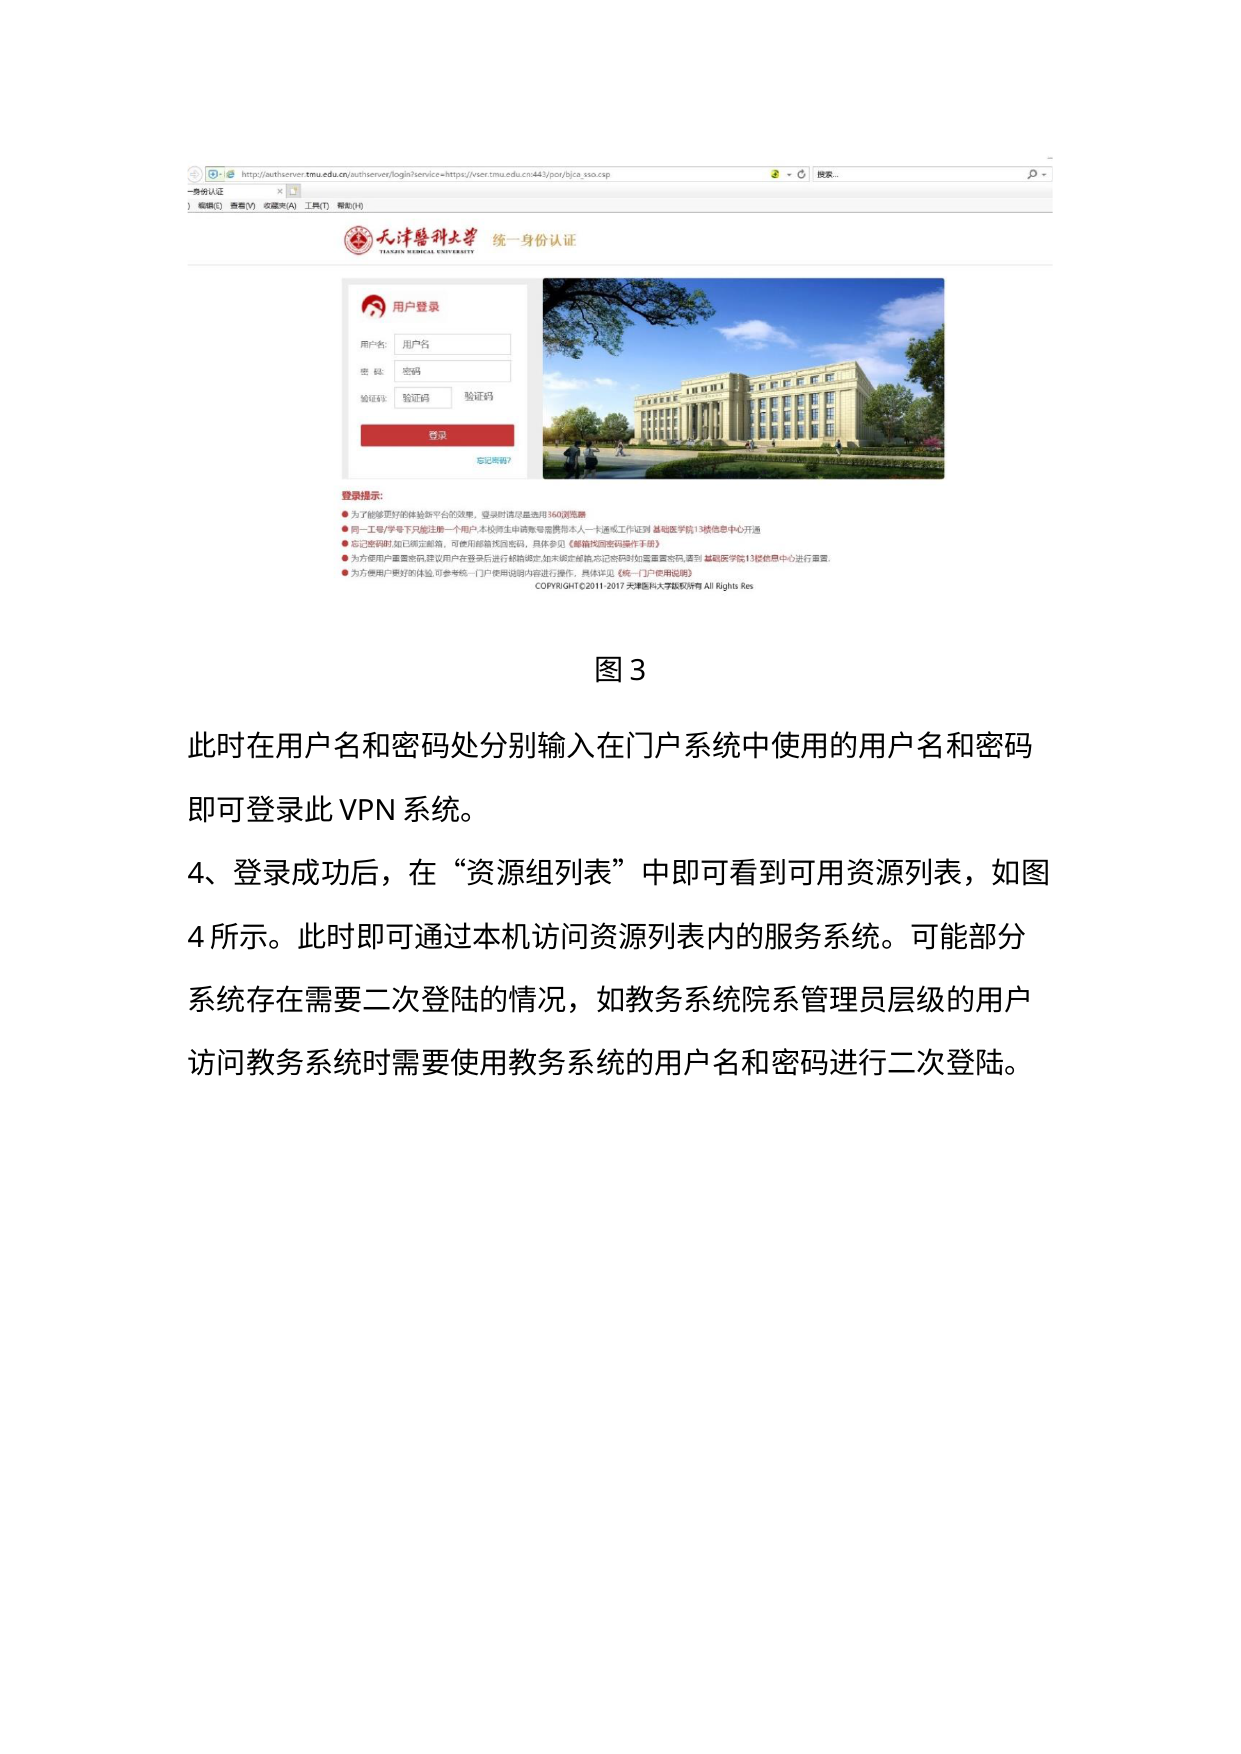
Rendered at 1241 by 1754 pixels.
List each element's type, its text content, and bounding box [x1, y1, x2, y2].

text 图3 [187, 647, 1053, 688]
picture [187, 150, 1053, 647]
text 4、登录成功后，在“资源组列表”中即可看到可用资源列表，如图4所示。此时即可通过本机访问资源列表内的服务系统。可能部分系统存在需要二次登陆的情况，如教务系统院系管理员层级的用户访问教务系统时需要使用教务系统的用户名和密码进行二次登陆。 [187, 849, 1053, 1082]
text 此时在用户名和密码处分别输入在门户系统中使用的用户名和密码即可登录此VPN系统。 [187, 723, 1053, 828]
